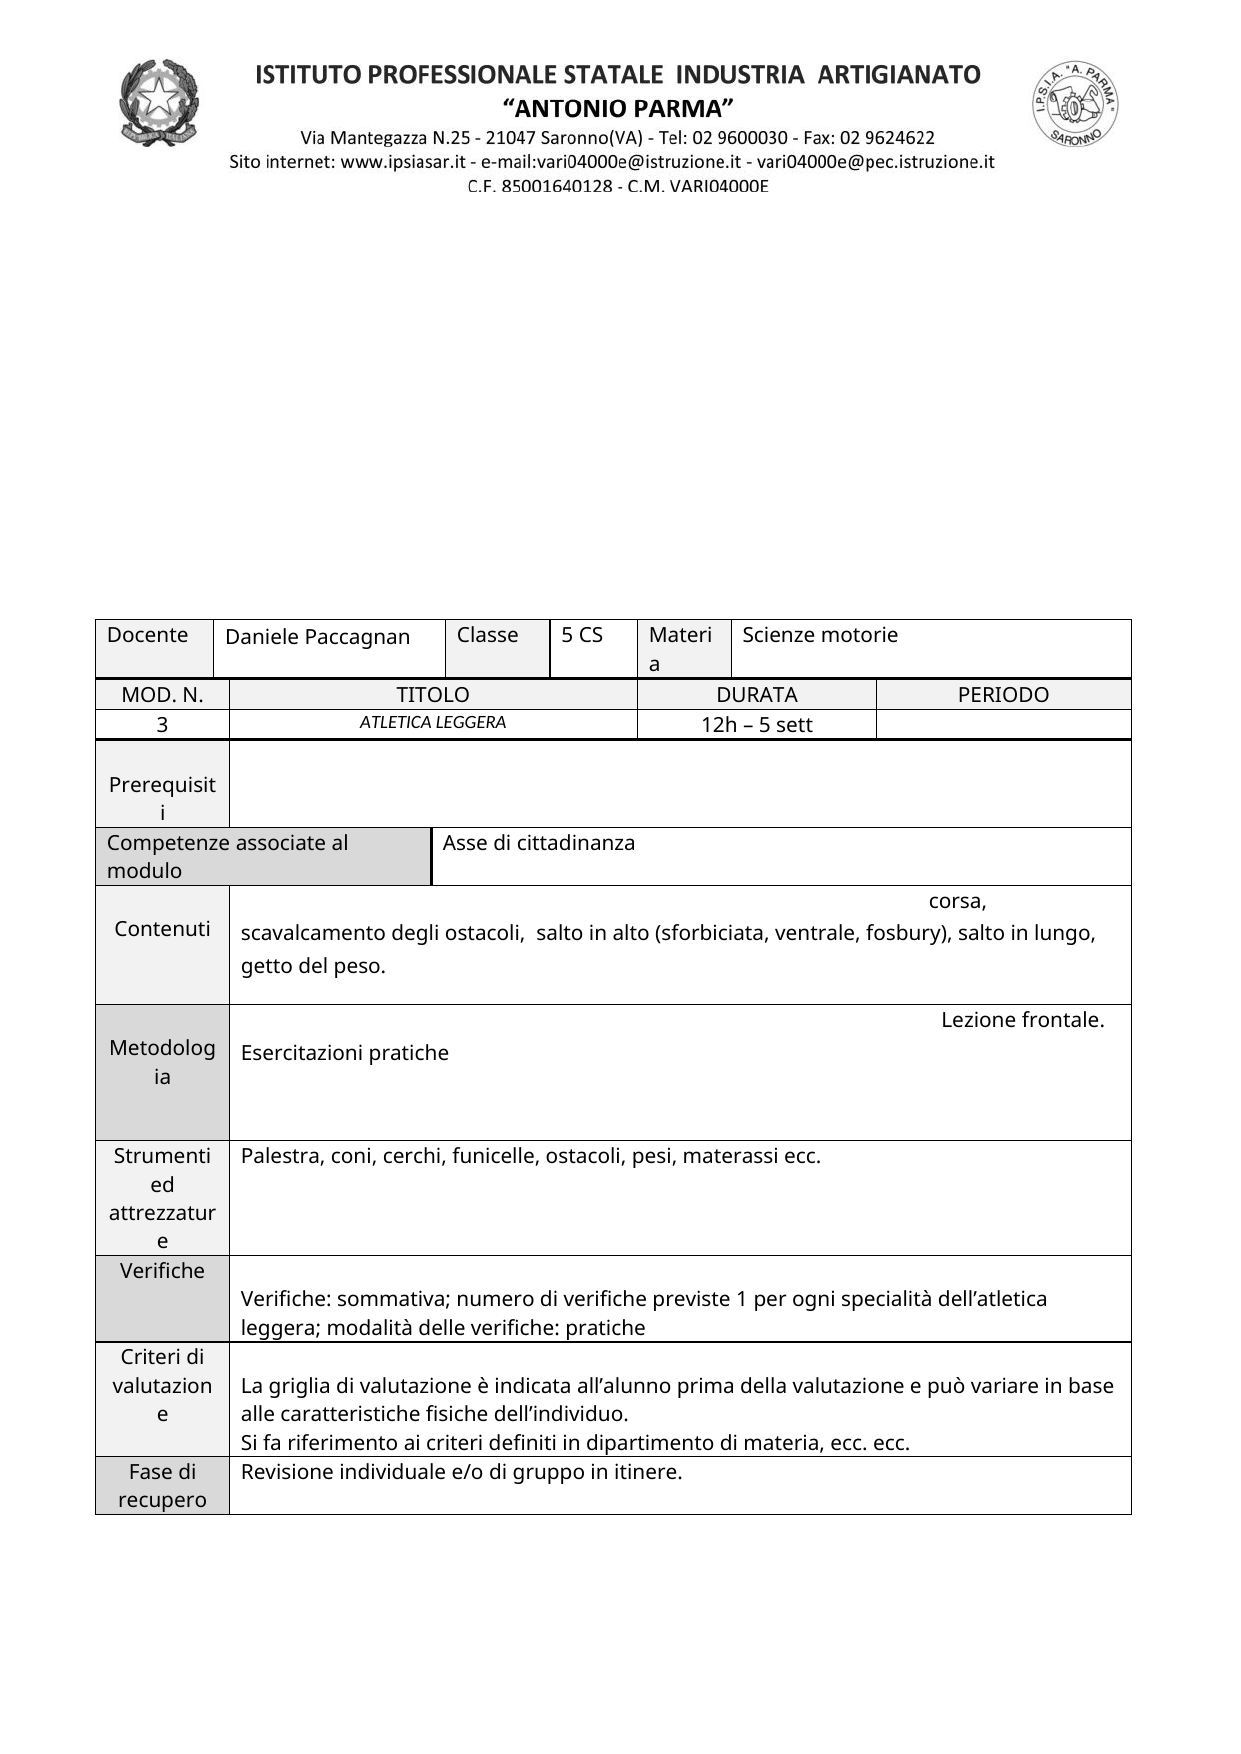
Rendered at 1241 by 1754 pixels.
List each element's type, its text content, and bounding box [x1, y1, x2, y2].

table_cell Lezione frontale. Esercitazioni pratiche [230, 1005, 1131, 1140]
table_cell Contenuti [96, 886, 229, 1004]
table_cell Metodologia [96, 1005, 229, 1140]
table_header Classe [446, 620, 549, 677]
table_header Docente [96, 620, 213, 677]
table_cell 12h – 5 sett [638, 710, 876, 738]
table_cell Criteri di valutazione [96, 1343, 229, 1456]
table_cell ATLETICA LEGGERA [230, 710, 637, 738]
table_cell Asse di cittadinanza [433, 828, 1131, 885]
table_cell Fase di recupero [96, 1457, 229, 1514]
table_cell [230, 741, 1131, 827]
table_cell Palestra, coni, cerchi, funicelle, ostacoli, pesi, materassi ecc. [230, 1141, 1131, 1255]
table_cell corsa, scavalcamento degli ostacoli, salto in alto (sforbiciata, ventrale, fosbury), salto in lungo, getto del peso. [230, 886, 1131, 1004]
table_cell La griglia di valutazione è indicata all’alunno prima della valutazione e può variare in base alle caratteristiche fisiche dell’individuo. Si fa riferimento ai criteri definiti in dipartimento di materia, ecc. ecc. [230, 1343, 1131, 1456]
table_cell 3 [96, 710, 229, 738]
table_header 5 CS [551, 620, 637, 677]
table_cell [877, 710, 1131, 738]
table_cell DURATA [638, 680, 876, 709]
table_cell PERIODO [877, 680, 1131, 709]
table_cell Strumenti ed attrezzature [96, 1141, 229, 1255]
table_header Materia [638, 620, 731, 677]
table_cell Revisione individuale e/o di gruppo in itinere. [230, 1457, 1131, 1514]
table_cell Competenze associate al modulo [96, 828, 430, 885]
table_cell Verifiche: sommativa; numero di verifiche previste 1 per ogni specialità dell’atletica leggera; modalità delle verifiche: pratiche [230, 1256, 1131, 1341]
table_cell Verifiche [96, 1256, 229, 1341]
table_cell MOD. N. [96, 680, 229, 709]
table_cell Prerequisiti [96, 741, 229, 827]
table_cell TITOLO [230, 680, 637, 709]
table_header Daniele Paccagnan [214, 620, 445, 677]
table_header Scienze motorie [732, 620, 1131, 677]
